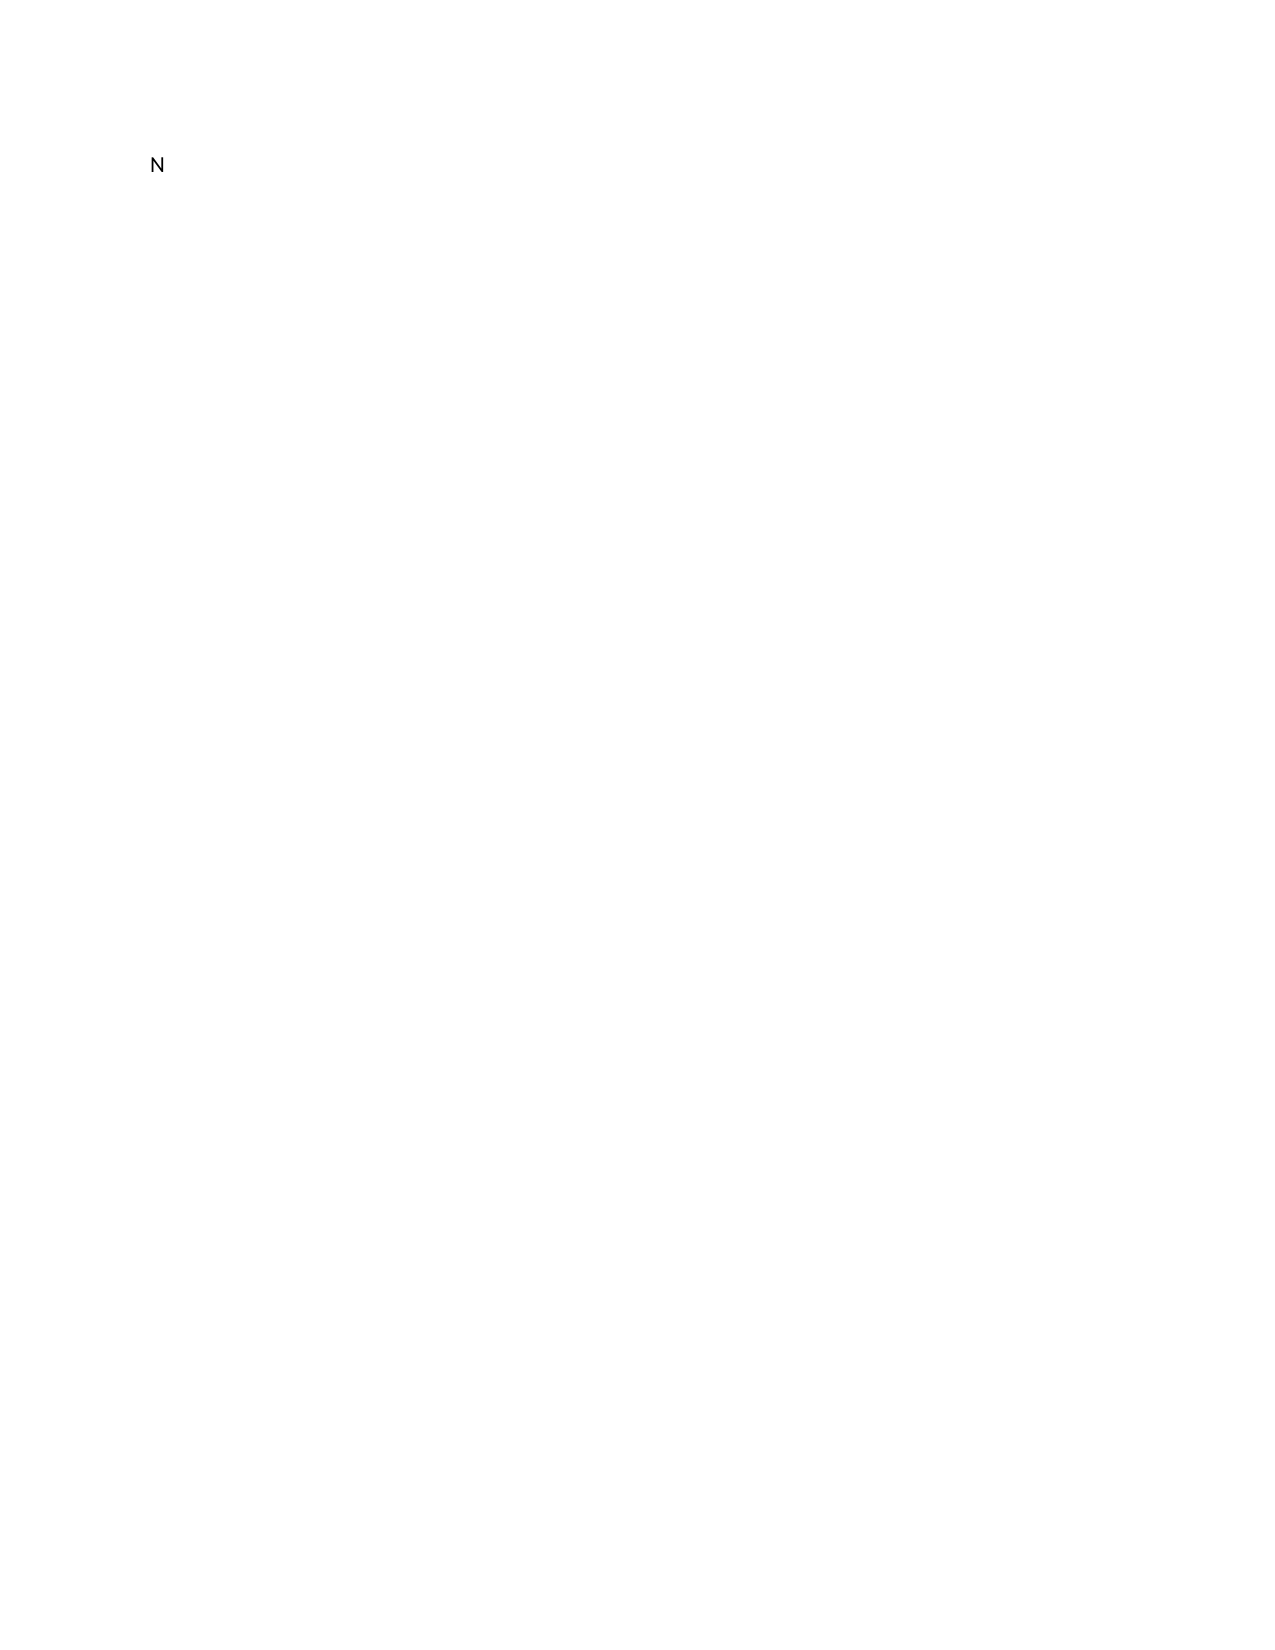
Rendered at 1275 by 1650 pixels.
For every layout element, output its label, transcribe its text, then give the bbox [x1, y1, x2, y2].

text N [150, 150, 1125, 178]
